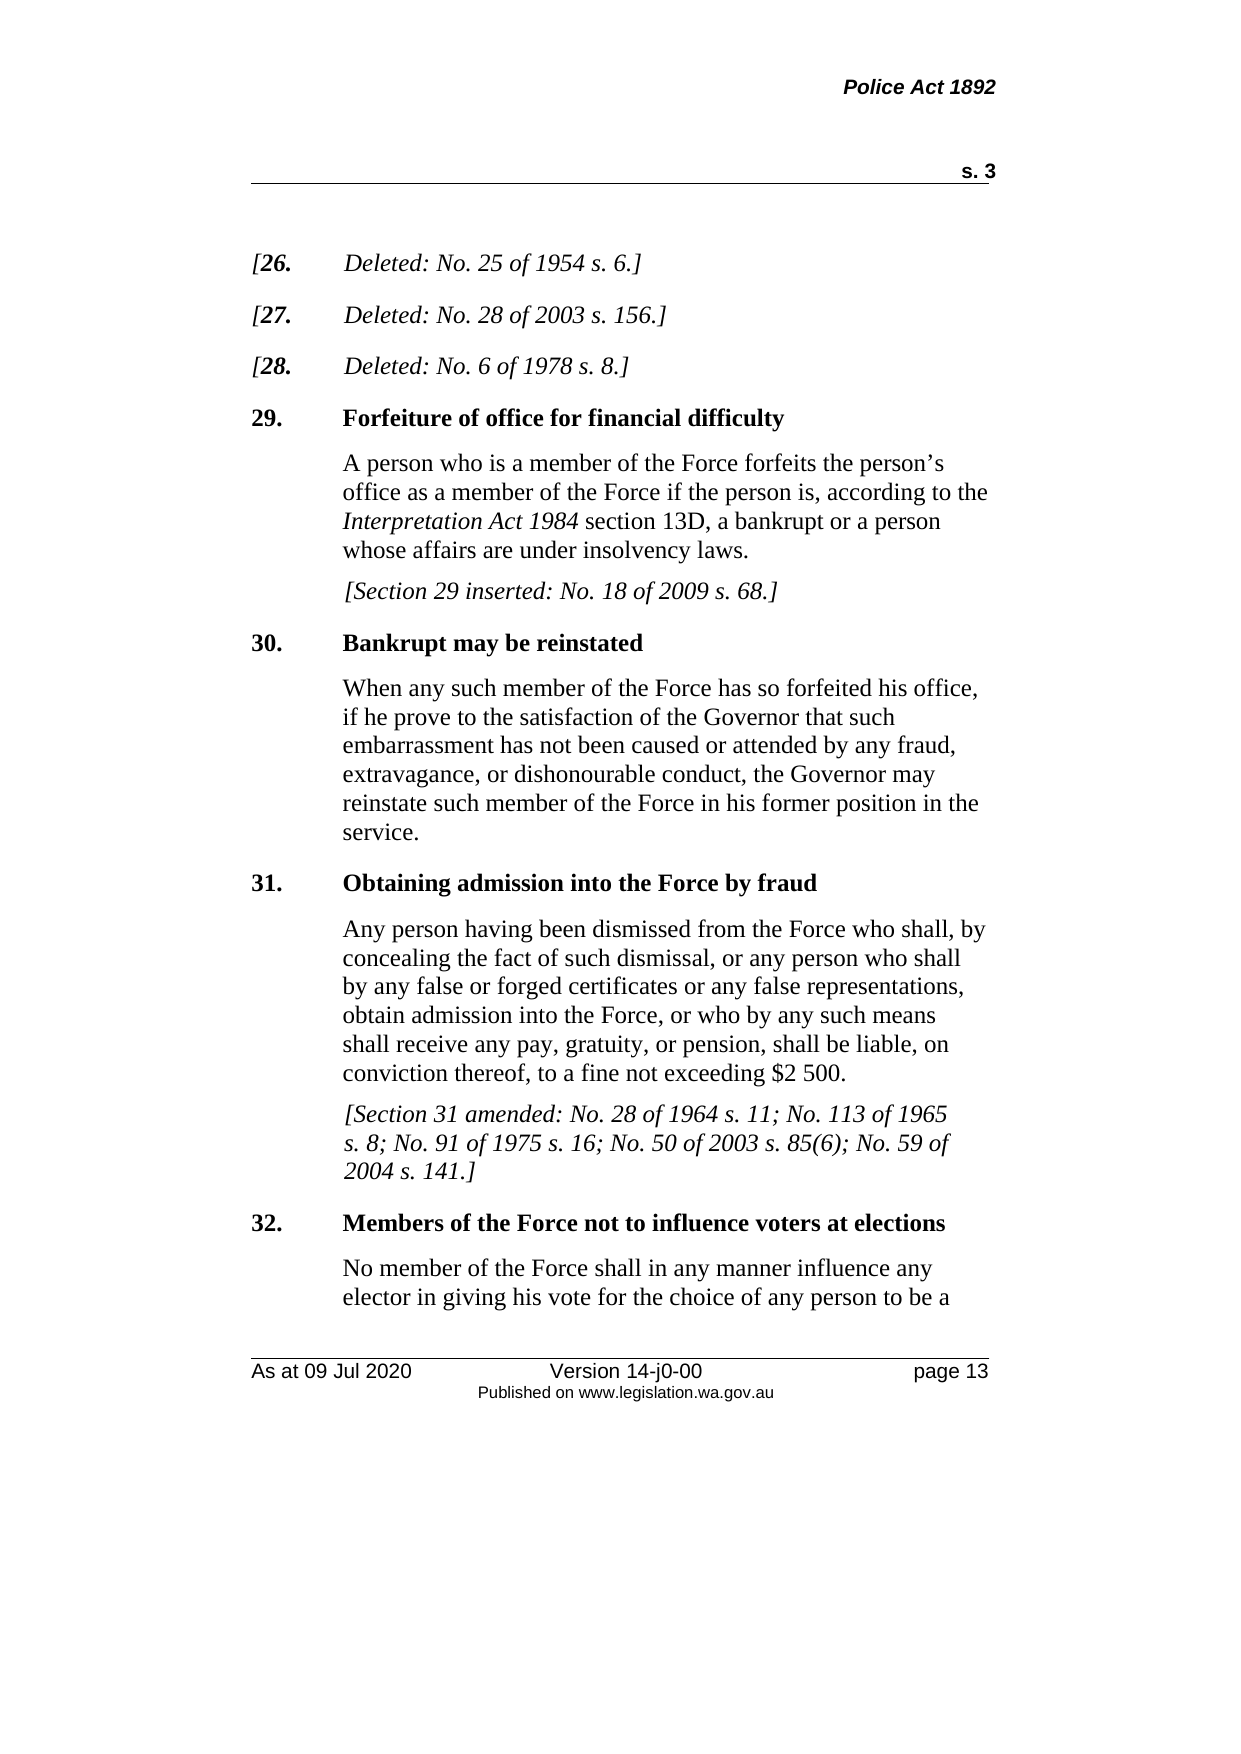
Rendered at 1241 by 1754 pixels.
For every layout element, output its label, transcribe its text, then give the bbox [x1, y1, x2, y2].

text [28. Deleted: No. 6 of 1978 s. 8.] [251, 351, 989, 380]
text [26. Deleted: No. 25 of 1954 s. 6.] [251, 248, 989, 277]
subtitle 31. Obtaining admission into the Force by fraud [251, 868, 989, 897]
text [27. Deleted: No. 28 of 2003 s. 156.] [251, 300, 989, 328]
subtitle 30. Bankrupt may be reinstated [251, 628, 989, 656]
text [Section 29 inserted: No. 18 of 2009 s. 68.] [251, 576, 989, 605]
text A person who is a member of the Force forfeits the person’s office as a member of the Force if the person is, according to the Interpretation Act 1984 section 13D, a bankrupt or a person whose affairs are under insolvency laws. [251, 448, 989, 563]
subtitle 29. Forfeiture of office for financial difficulty [251, 403, 989, 432]
text [Section 31 amended: No. 28 of 1964 s. 11; No. 113 of 1965 s. 8; No. 91 of 1975 s. 16; No. 50 of 2003 s. 85(6); No. 59 of 2004 s. 141.] [251, 1099, 989, 1185]
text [251, 1253, 989, 1311]
text Any person having been dismissed from the Force who shall, by concealing the fact of such dismissal, or any person who shall by any false or forged certificates or any false representations, obtain admission into the Force, or who by any such means shall receive any pay, gratuity, or pension, shall be liable, on conviction thereof, to a fine not exceeding $2 500. [251, 914, 989, 1086]
subtitle 32. Members of the Force not to influence voters at elections [251, 1208, 989, 1237]
text When any such member of the Force has so forfeited his office, if he prove to the satisfaction of the Governor that such embarrassment has not been caused or attended by any fraud, extravagance, or dishonourable conduct, the Governor may reinstate such member of the Force in his former position in the service. [251, 673, 989, 846]
